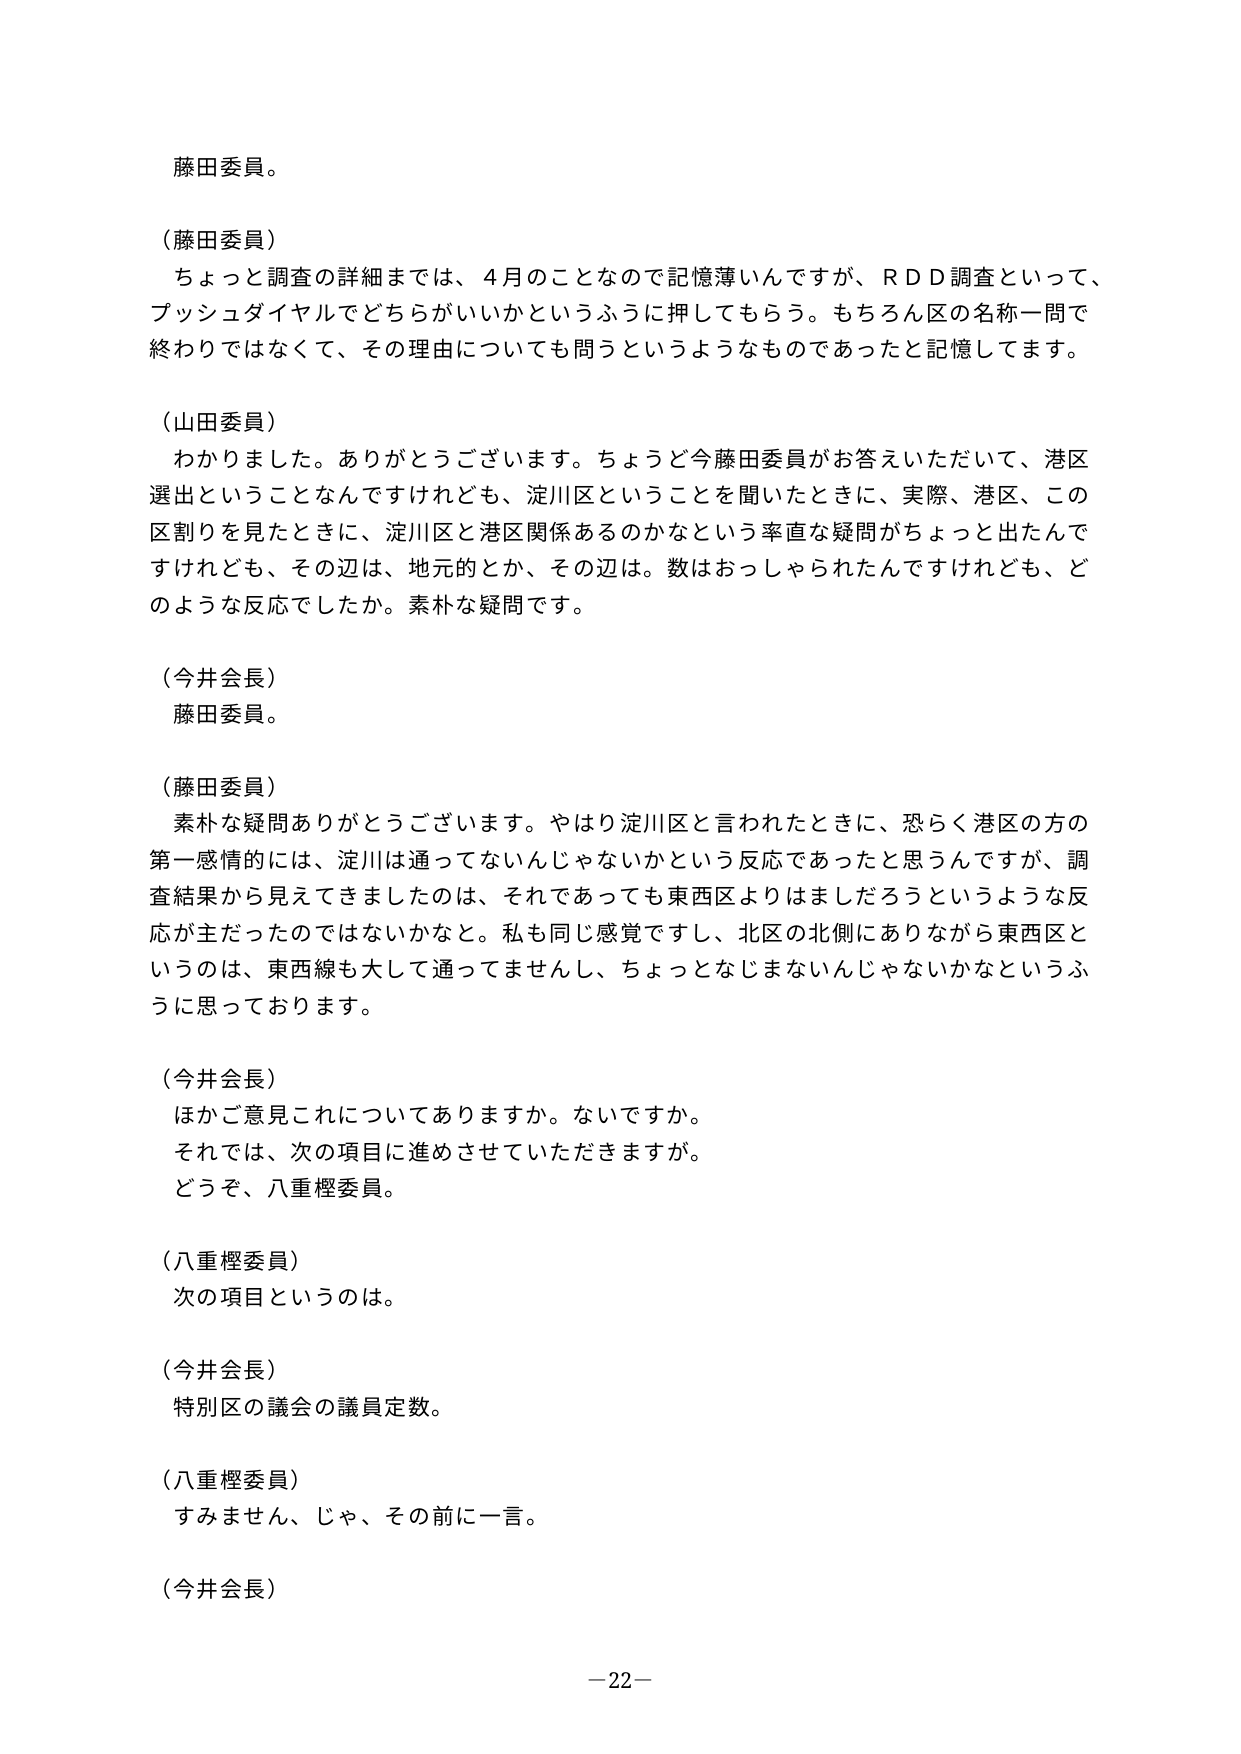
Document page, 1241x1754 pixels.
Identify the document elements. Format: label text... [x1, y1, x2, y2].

text （今井会長） [149, 1570, 1091, 1606]
text すみません、じゃ、その前に一言。 [149, 1497, 1091, 1533]
text （今井会長） [149, 1351, 1091, 1387]
text それでは、次の項目に進めさせていただきますが。 [149, 1132, 1091, 1169]
text （山田委員） [149, 403, 1091, 439]
text 特別区の議会の議員定数。 [149, 1387, 1091, 1424]
text （八重樫委員） [149, 1460, 1091, 1497]
text わかりました。ありがとうございます。ちょうど今藤田委員がお答えいただいて、港区選出ということなんですけれども、淀川区ということを聞いたときに、実際、港区、この区割りを見たときに、淀川区と港区関係あるのかなという率直な疑問がちょっと出たんですけれども、その辺は、地元的とか、その辺は。数はおっしゃられたんですけれども、どのような反応でしたか。素朴な疑問です。 [149, 439, 1091, 622]
text （藤田委員） [149, 221, 1091, 257]
text 次の項目というのは。 [149, 1278, 1091, 1314]
text ほかご意見これについてありますか。ないですか。 [149, 1096, 1091, 1132]
text ちょっと調査の詳細までは、４月のことなので記憶薄いんですが、ＲＤＤ調査といって、プッシュダイヤルでどちらがいいかというふうに押してもらう。もちろん区の名称一問で終わりではなくて、その理由についても問うというようなものであったと記憶してます。 [149, 257, 1091, 367]
text 藤田委員。 [149, 148, 1091, 184]
text （今井会長） [149, 658, 1091, 695]
text （今井会長） [149, 1059, 1091, 1096]
text （藤田委員） [149, 768, 1091, 804]
text （八重樫委員） [149, 1242, 1091, 1278]
text 素朴な疑問ありがとうございます。やはり淀川区と言われたときに、恐らく港区の方の第一感情的には、淀川は通ってないんじゃないかという反応であったと思うんですが、調査結果から見えてきましたのは、それであっても東西区よりはましだろうというような反応が主だったのではないかなと。私も同じ感覚ですし、北区の北側にありながら東西区というのは、東西線も大して通ってませんし、ちょっとなじまないんじゃないかなというふうに思っております。 [149, 804, 1091, 1023]
text 藤田委員。 [149, 695, 1091, 731]
text どうぞ、八重樫委員。 [149, 1169, 1091, 1205]
